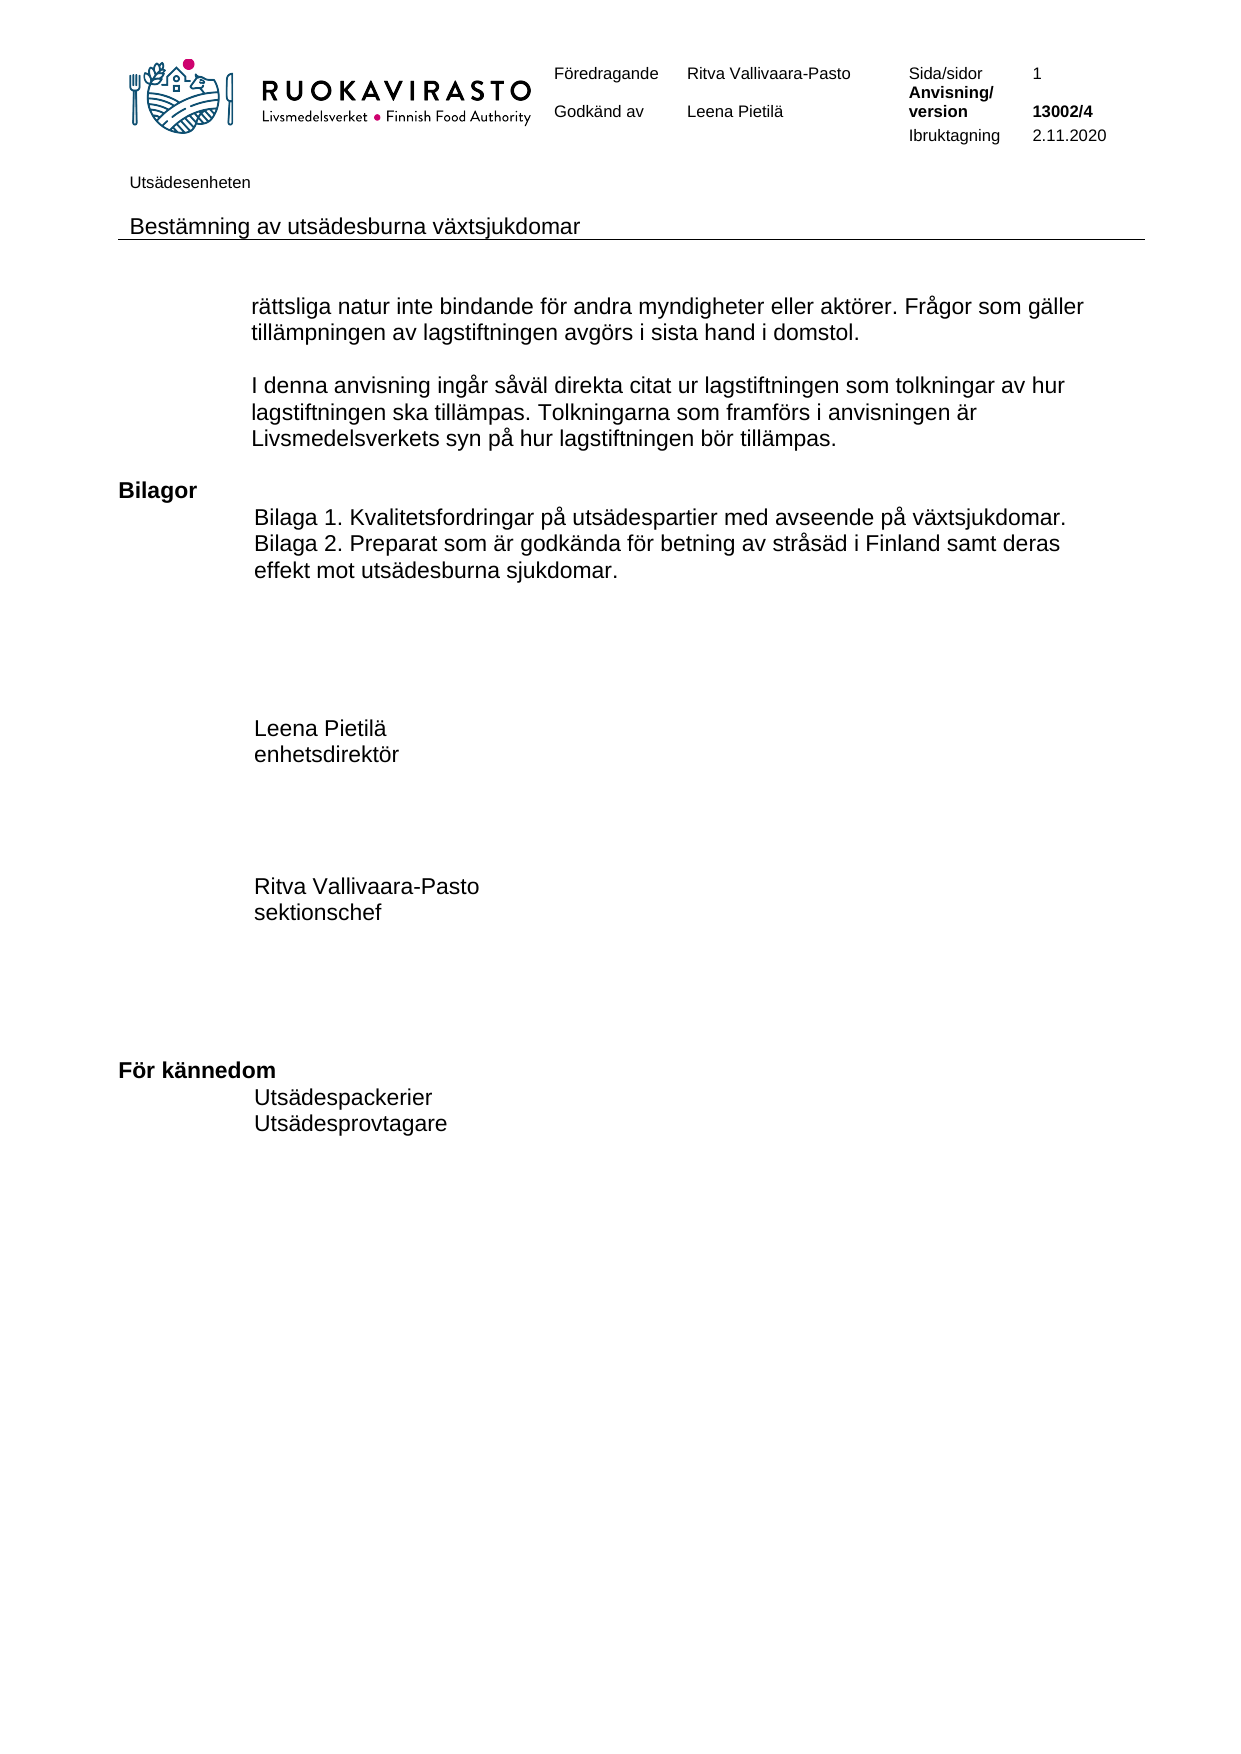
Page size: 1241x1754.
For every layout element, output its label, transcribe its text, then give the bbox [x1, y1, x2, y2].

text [251, 293, 1122, 451]
text Ritva Vallivaara-Pasto sektionschef [118, 873, 1122, 926]
text Bilagor [118, 477, 1122, 504]
text Bilaga 2. Preparat som är godkända för betning av stråsäd i Finland samt deras effekt mot utsädesburna sjukdomar. [254, 530, 1122, 583]
text enhetsdirektör [118, 741, 1122, 767]
text Leena Pietilä [118, 715, 1122, 741]
picture [129, 59, 531, 134]
text För kännedom [118, 1057, 1122, 1084]
text Bilaga 1. Kvalitetsfordringar på utsädespartier med avseende på växtsjukdomar. [118, 504, 1122, 530]
text Utsädesprovtagare [118, 1110, 1122, 1136]
text Utsädespackerier [118, 1084, 1122, 1110]
